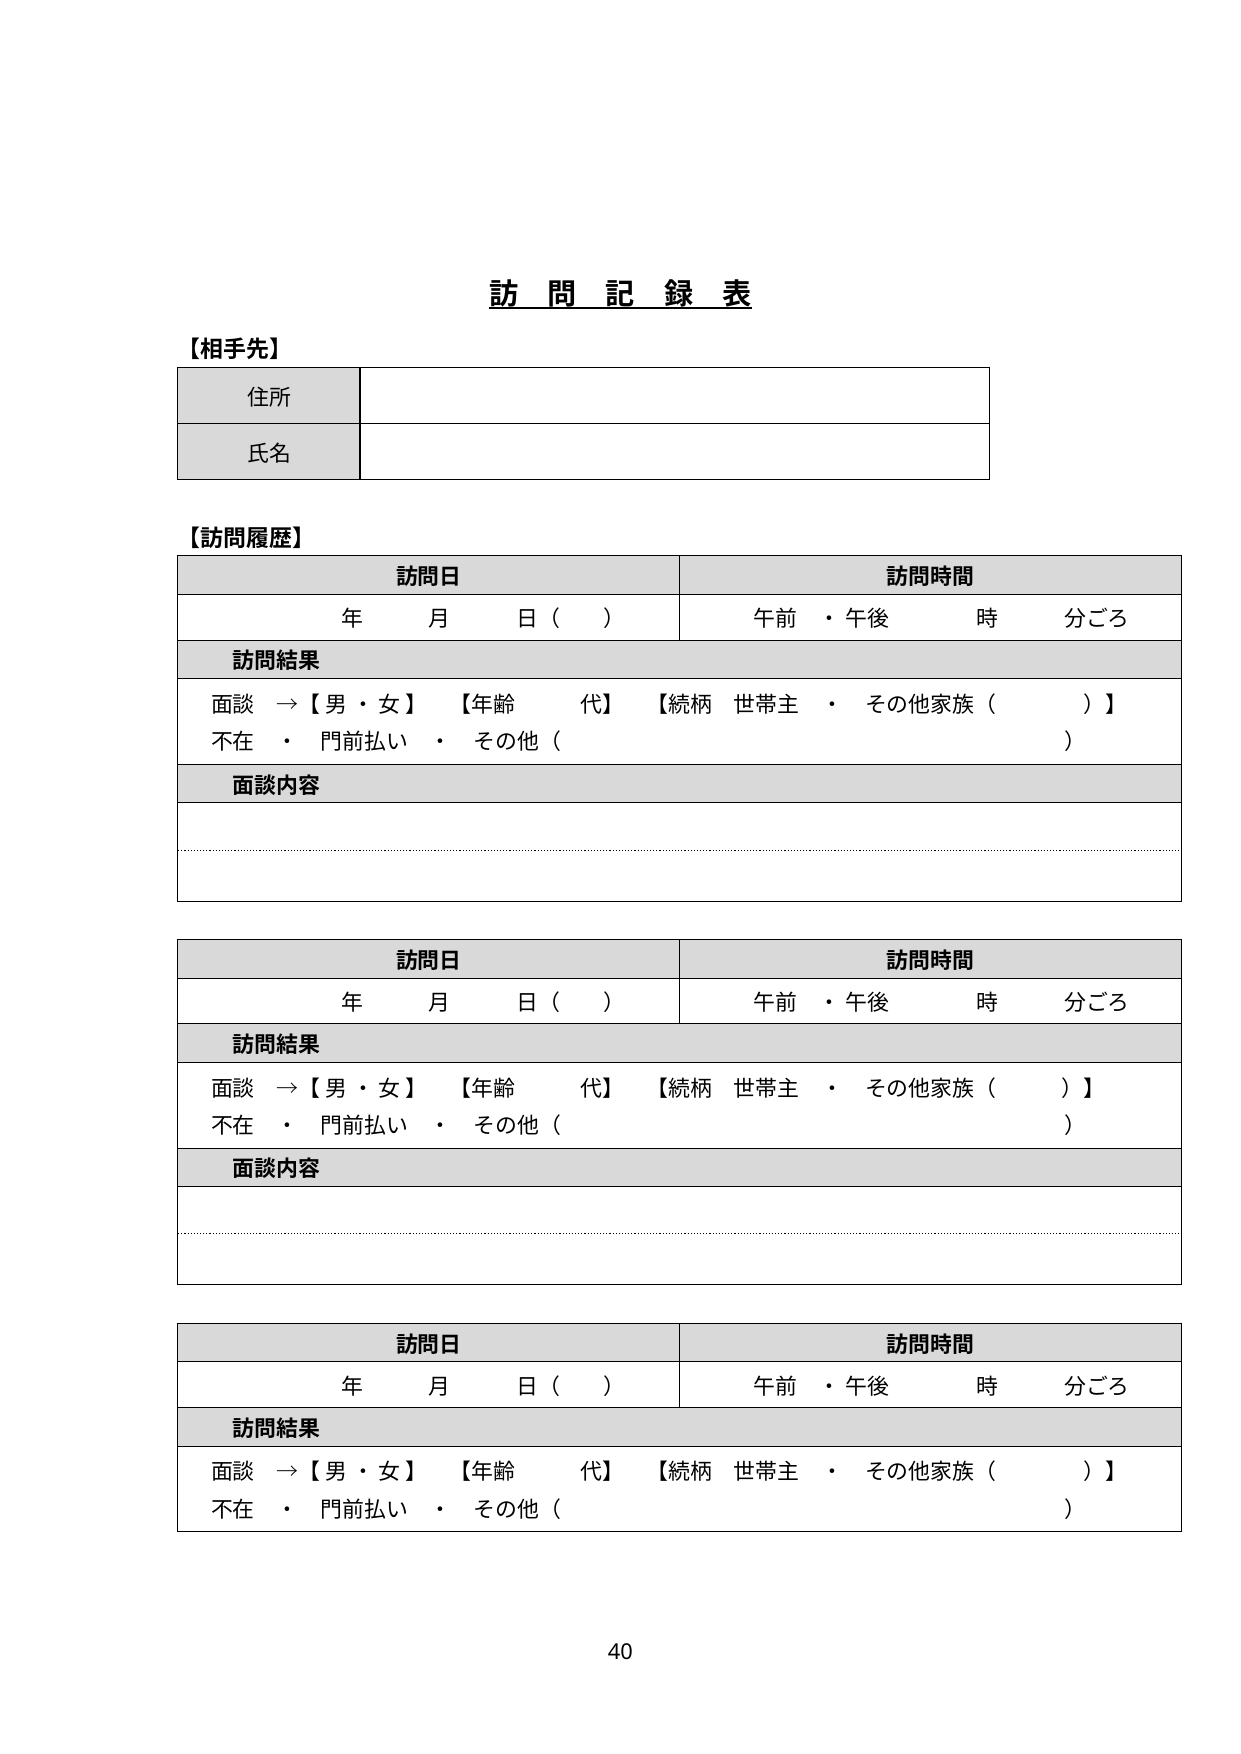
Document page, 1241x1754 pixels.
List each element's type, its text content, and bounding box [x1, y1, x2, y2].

table_header 訪問時間 [680, 940, 1181, 978]
table_cell 午前 ・ 午後 時 分ごろ [680, 595, 1181, 639]
table_cell [178, 1187, 1181, 1233]
table_header 訪問時間 [680, 556, 1181, 594]
table_header 訪問日 [178, 556, 679, 594]
table_header [361, 368, 989, 423]
table_cell 午前 ・ 午後 時 分ごろ [680, 979, 1181, 1023]
table_header 訪問日 [178, 1324, 679, 1361]
table_cell [178, 1233, 1181, 1284]
text 訪 問 記 録 表 [177, 254, 1063, 329]
text 【訪問履歴】 [177, 518, 1063, 555]
text 【相手先】 [177, 329, 1063, 367]
table_header 訪問時間 [680, 1324, 1181, 1361]
table_cell 面談内容 [178, 1149, 1181, 1186]
table_cell 訪問結果 [178, 641, 1181, 678]
table_cell 面談 →【 男 ・ 女 】 【年齢 代】 【続柄 世帯主 ・ その他家族（ ）】 不在 ・ 門前払い ・ その他（ ） [178, 679, 1181, 764]
table_cell 氏名 [178, 424, 359, 479]
table_cell 面談 →【 男 ・ 女 】 【年齢 代】 【続柄 世帯主 ・ その他家族（ ）】 不在 ・ 門前払い ・ その他（ ） [178, 1447, 1181, 1531]
table_cell [361, 424, 989, 479]
table_cell 訪問結果 [178, 1024, 1181, 1062]
table_cell 年 月 日（ ） [178, 1362, 679, 1407]
table_header 訪問日 [178, 940, 679, 978]
table_cell 午前 ・ 午後 時 分ごろ [680, 1362, 1181, 1407]
table_cell 年 月 日（ ） [178, 595, 679, 639]
table_cell 訪問結果 [178, 1408, 1181, 1446]
table_cell 面談内容 [178, 765, 1181, 802]
table_cell 面談 →【 男 ・ 女 】 【年齢 代】 【続柄 世帯主 ・ その他家族（ ）】 不在 ・ 門前払い ・ その他（ ） [178, 1063, 1181, 1147]
table_cell [178, 850, 1181, 901]
table_cell [178, 803, 1181, 849]
table_cell 年 月 日（ ） [178, 979, 679, 1023]
table_header 住所 [178, 368, 359, 423]
